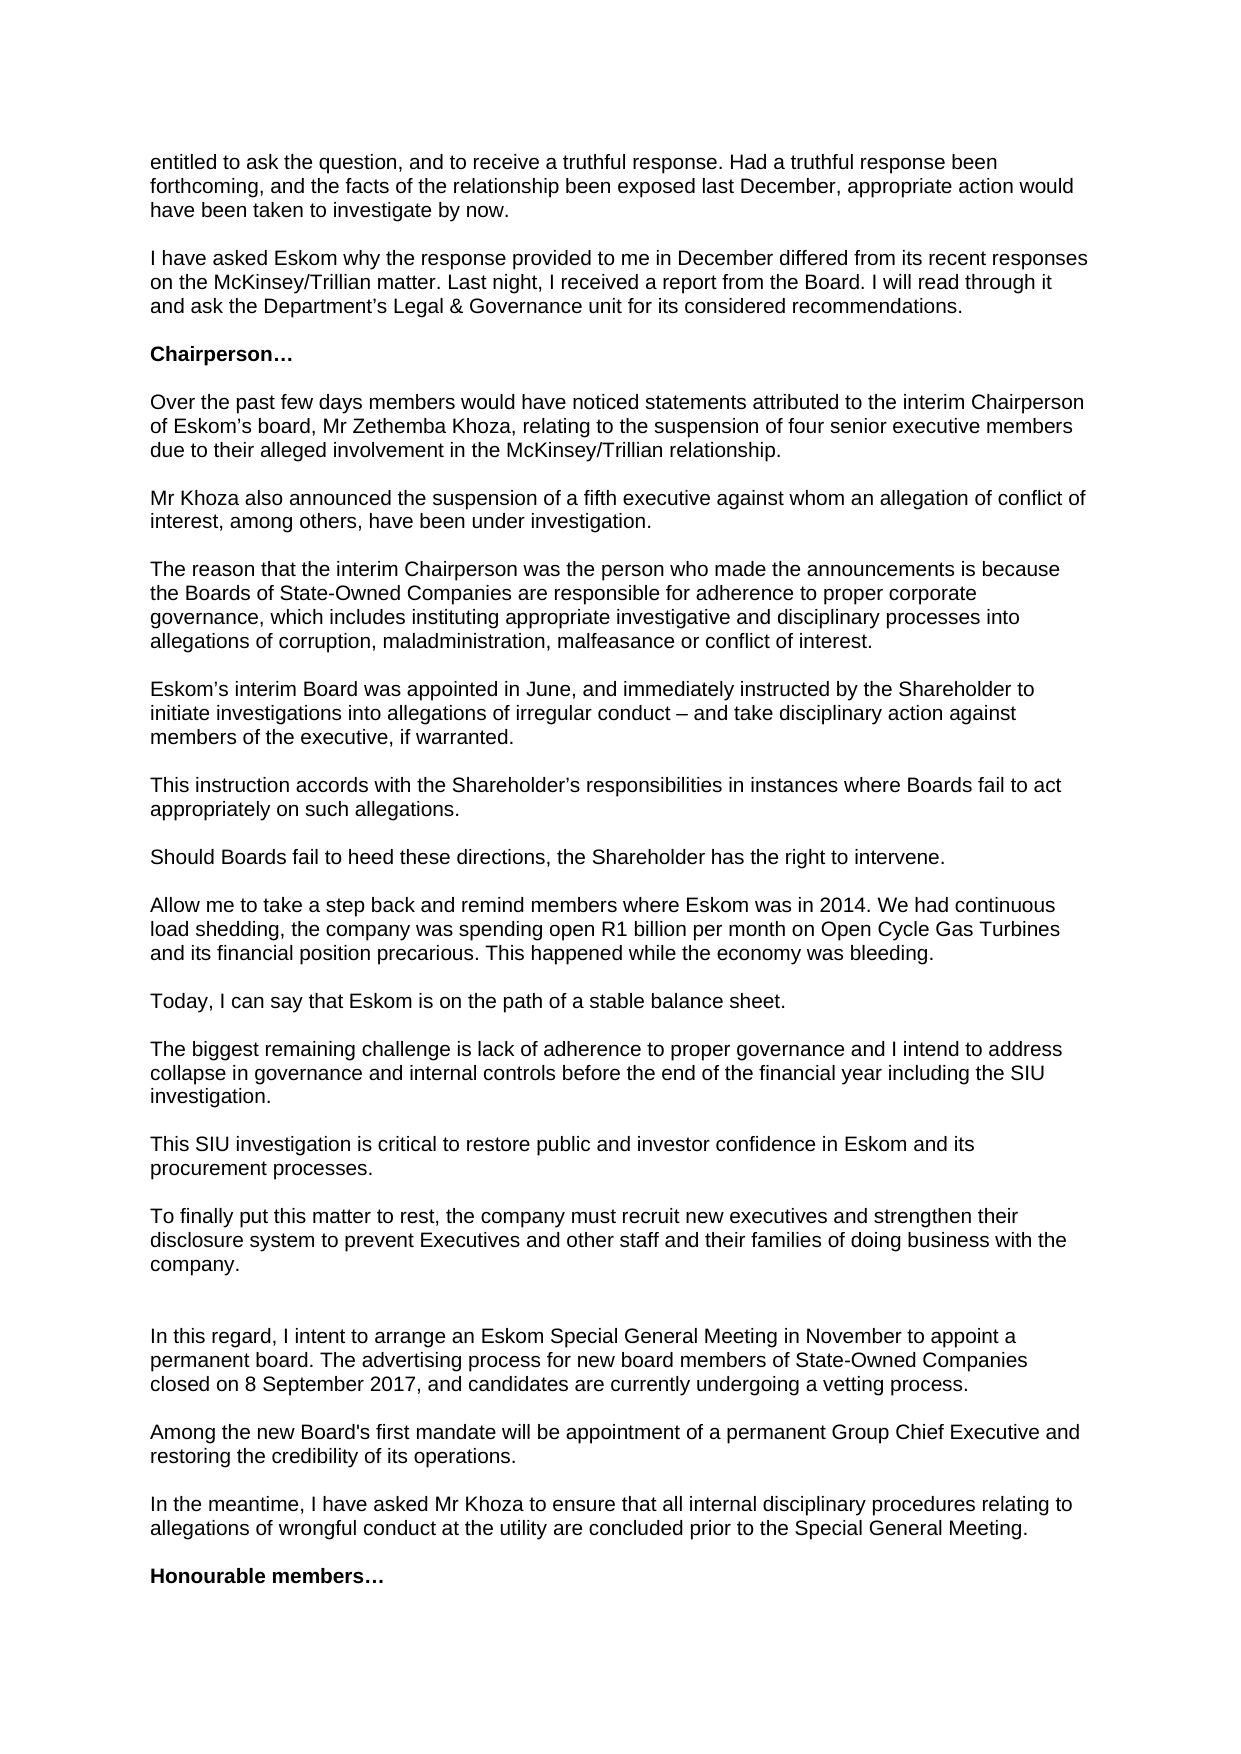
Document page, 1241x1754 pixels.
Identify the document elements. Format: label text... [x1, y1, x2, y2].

text Eskom’s interim Board was appointed in June, and immediately instructed by the Shareholder to initiate investigations into allegations of irregular conduct – and take disciplinary action against members of the executive, if warranted. [150, 677, 1090, 749]
text In this regard, I intent to arrange an Eskom Special General Meeting in November to appoint a permanent board. The advertising process for new board members of State-Owned Companies closed on 8 September 2017, and candidates are currently undergoing a vetting process. [150, 1324, 1090, 1396]
text Chairperson… [150, 342, 1090, 366]
text I have asked Eskom why the response provided to me in December differed from its recent responses on the McKinsey/Trillian matter. Last night, I received a report from the Board. I will read through it and ask the Department’s Legal & Governance unit for its considered recommendations. [150, 246, 1090, 318]
text The reason that the interim Chairperson was the person who made the announcements is because the Boards of State-Owned Companies are responsible for adherence to proper corporate governance, which includes instituting appropriate investigative and disciplinary processes into allegations of corruption, maladministration, malfeasance or conflict of interest. [150, 557, 1090, 653]
text The biggest remaining challenge is lack of adherence to proper governance and I intend to address collapse in governance and internal controls before the end of the financial year including the SIU investigation. [150, 1036, 1090, 1108]
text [150, 150, 1090, 222]
text Among the new Board's first mandate will be appointment of a permanent Group Chief Executive and restoring the credibility of its operations. [150, 1420, 1090, 1468]
text To finally put this matter to rest, the company must recruit new executives and strengthen their disclosure system to prevent Executives and other staff and their families of doing business with the company. [150, 1204, 1090, 1276]
text Should Boards fail to heed these directions, the Shareholder has the right to intervene. [150, 845, 1090, 869]
text Allow me to take a step back and remind members where Eskom was in 2014. We had continuous load shedding, the company was spending open R1 billion per month on Open Cycle Gas Turbines and its financial position precarious. This happened while the economy was bleeding. [150, 893, 1090, 964]
text Honourable members… [150, 1563, 1090, 1587]
text This SIU investigation is critical to restore public and investor confidence in Eskom and its procurement processes. [150, 1132, 1090, 1180]
text Over the past few days members would have noticed statements attributed to the interim Chairperson of Eskom’s board, Mr Zethemba Khoza, relating to the suspension of four senior executive members due to their alleged involvement in the McKinsey/Trillian relationship. [150, 389, 1090, 461]
text This instruction accords with the Shareholder’s responsibilities in instances where Boards fail to act appropriately on such allegations. [150, 773, 1090, 821]
text Today, I can say that Eskom is on the path of a stable balance sheet. [150, 988, 1090, 1012]
text Mr Khoza also announced the suspension of a fifth executive against whom an allegation of conflict of interest, among others, have been under investigation. [150, 485, 1090, 533]
text In the meantime, I have asked Mr Khoza to ensure that all internal disciplinary procedures relating to allegations of wrongful conduct at the utility are concluded prior to the Special General Meeting. [150, 1492, 1090, 1539]
